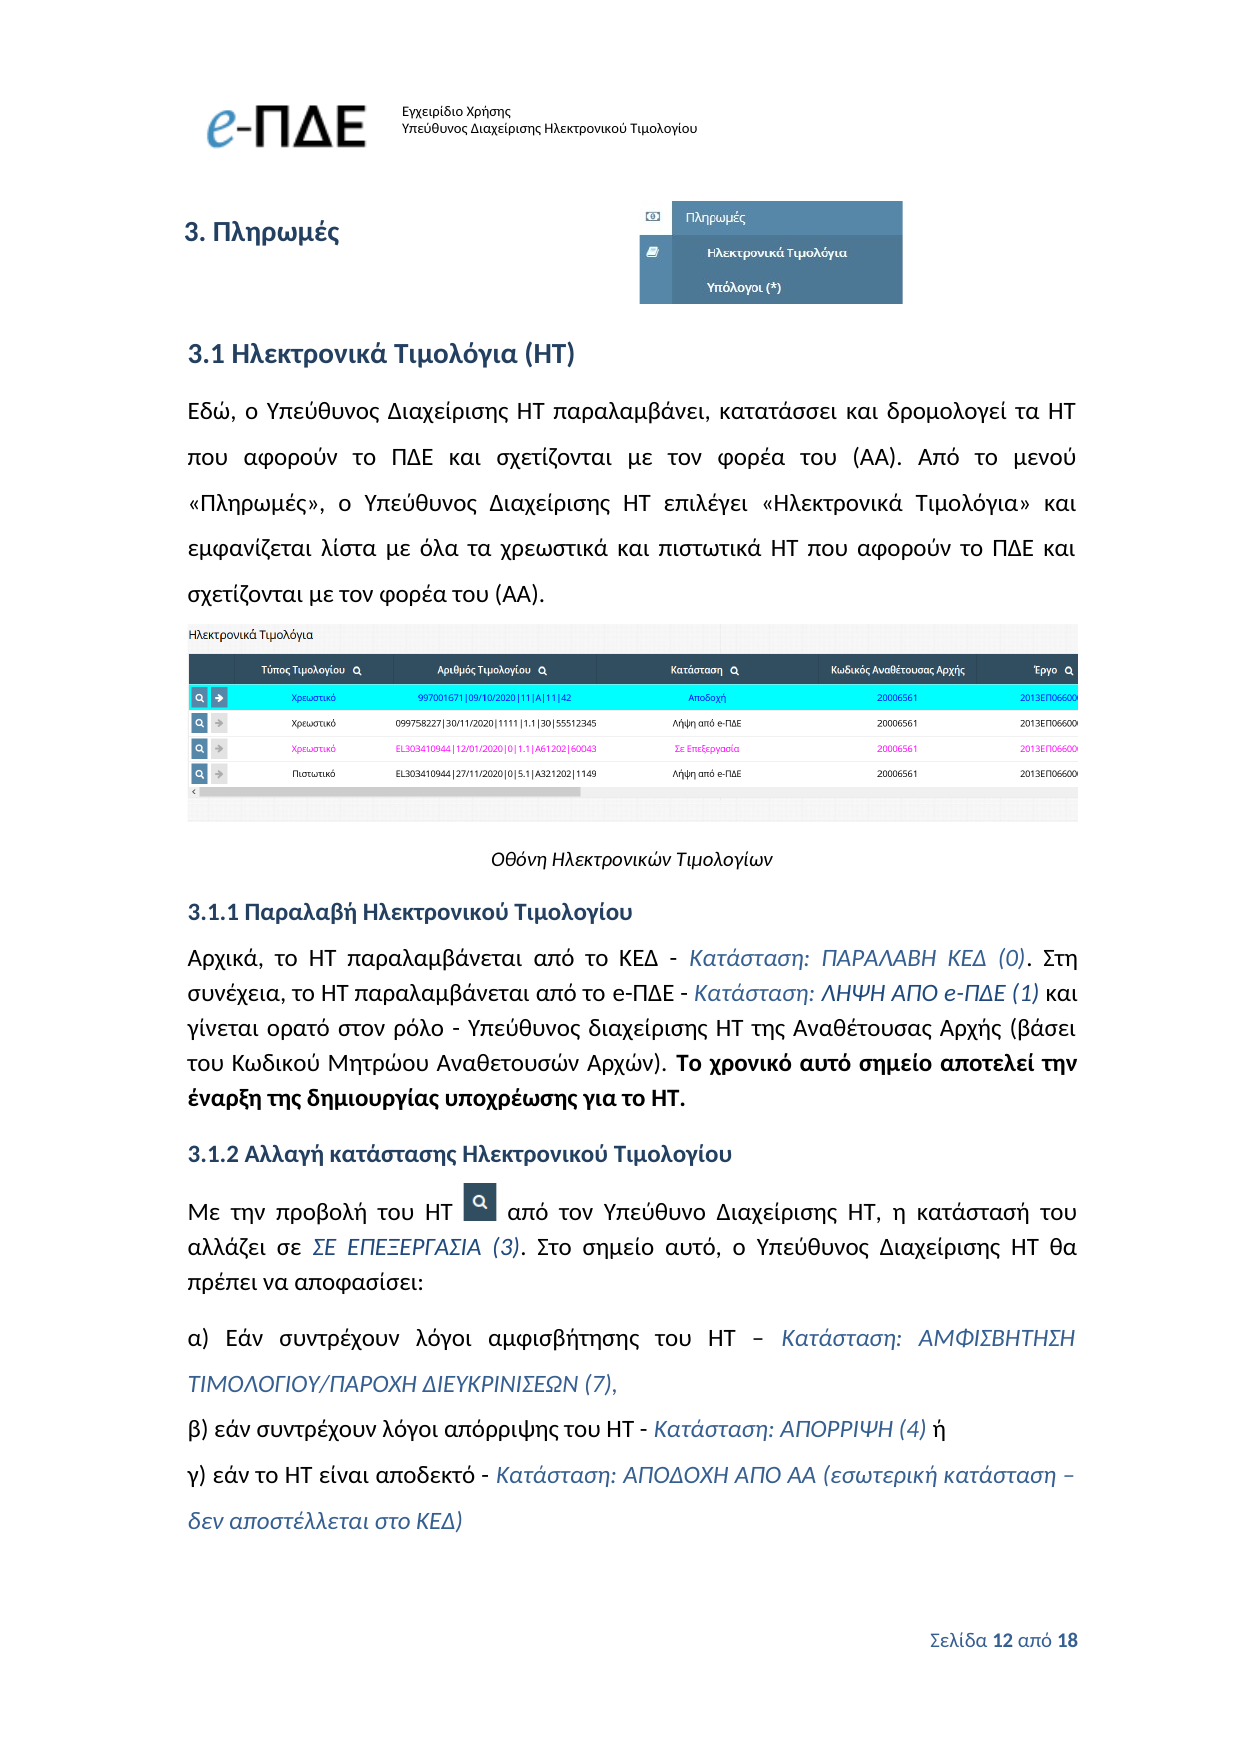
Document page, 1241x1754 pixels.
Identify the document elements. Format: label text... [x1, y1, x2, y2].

text Οθόνη Ηλεκτρονικών Τιμολογίων [187, 846, 1078, 872]
picture [639, 201, 903, 304]
table_header [628, 201, 1078, 322]
table_header 3. Πληρωμές [172, 201, 628, 322]
picture [198, 101, 376, 157]
text β) εάν συντρέχουν λόγοι απόρριψης του ΗΤ - Κατάσταση: ΑΠΟΡΡΙΨΗ (4) ή [187, 1414, 1078, 1444]
picture [463, 1183, 497, 1221]
subtitle 3.1 Ηλεκτρονικά Τιμολόγια (ΗΤ) [187, 335, 1078, 370]
text α) Εάν συντρέχουν λόγοι αμφισβήτησης του ΗΤ – Κατάσταση: ΑΜΦΙΣΒΗΤΗΣΗ ΤΙΜΟΛΟΓΙΟΥ/ΠΑΡΟΧΗ ΔΙΕΥΚΡΙΝΙΣΕΩΝ (7), [187, 1322, 1078, 1398]
text Αρχικά, το ΗΤ παραλαμβάνεται από το ΚΕΔ - Κατάσταση: ΠΑΡΑΛΑΒΗ ΚΕΔ (0). Στη συνέχεια, το ΗΤ παραλαμβάνεται από το e-ΠΔΕ - Κατάσταση: ΛΗΨΗ ΑΠΟ e-ΠΔΕ (1) και γίνεται ορατό στον ρόλο - Υπεύθυνος διαχείρισης ΗΤ της Αναθέτουσας Αρχής (βάσει του Κωδικού Μητρώου Αναθετουσών Αρχών). Το χρονικό αυτό σημείο αποτελεί την έναρξη της δημιουργίας υποχρέωσης για το ΗΤ. [187, 942, 1078, 1113]
text Με την προβολή του ΗΤ από τον Υπεύθυνο Διαχείρισης ΗΤ, η κατάστασή του αλλάζει σε ΣΕ ΕΠΕΞΕΡΓΑΣΙΑ (3). Στο σημείο αυτό, ο Υπεύθυνος Διαχείρισης ΗΤ θα πρέπει να αποφασίσει: [187, 1184, 1078, 1297]
subtitle 3.1.1 Παραλαβή Ηλεκτρονικού Τιμολογίου [187, 896, 1078, 927]
text Εδώ, ο Υπεύθυνος Διαχείρισης ΗΤ παραλαμβάνει, κατατάσσει και δρομολογεί τα ΗΤ που αφορούν το ΠΔΕ και σχετίζονται με τον φορέα του (ΑΑ). Από το μενού «Πληρωμές», ο Υπεύθυνος Διαχείρισης ΗΤ επιλέγει «Ηλεκτρονικά Τιμολόγια» και εμφανίζεται λίστα με όλα τα χρεωστικά και πιστωτικά ΗΤ που αφορούν το ΠΔΕ και σχετίζονται με τον φορέα του (ΑΑ). [187, 395, 1078, 609]
subtitle 3.1.2 Αλλαγή κατάστασης Ηλεκτρονικού Τιμολογίου [187, 1138, 1078, 1168]
picture [187, 624, 1078, 822]
text γ) εάν το ΗΤ είναι αποδεκτό - Κατάσταση: ΑΠΟΔΟΧΗ ΑΠΟ ΑΑ (εσωτερική κατάσταση – δεν αποστέλλεται στο ΚΕΔ) [187, 1459, 1078, 1536]
